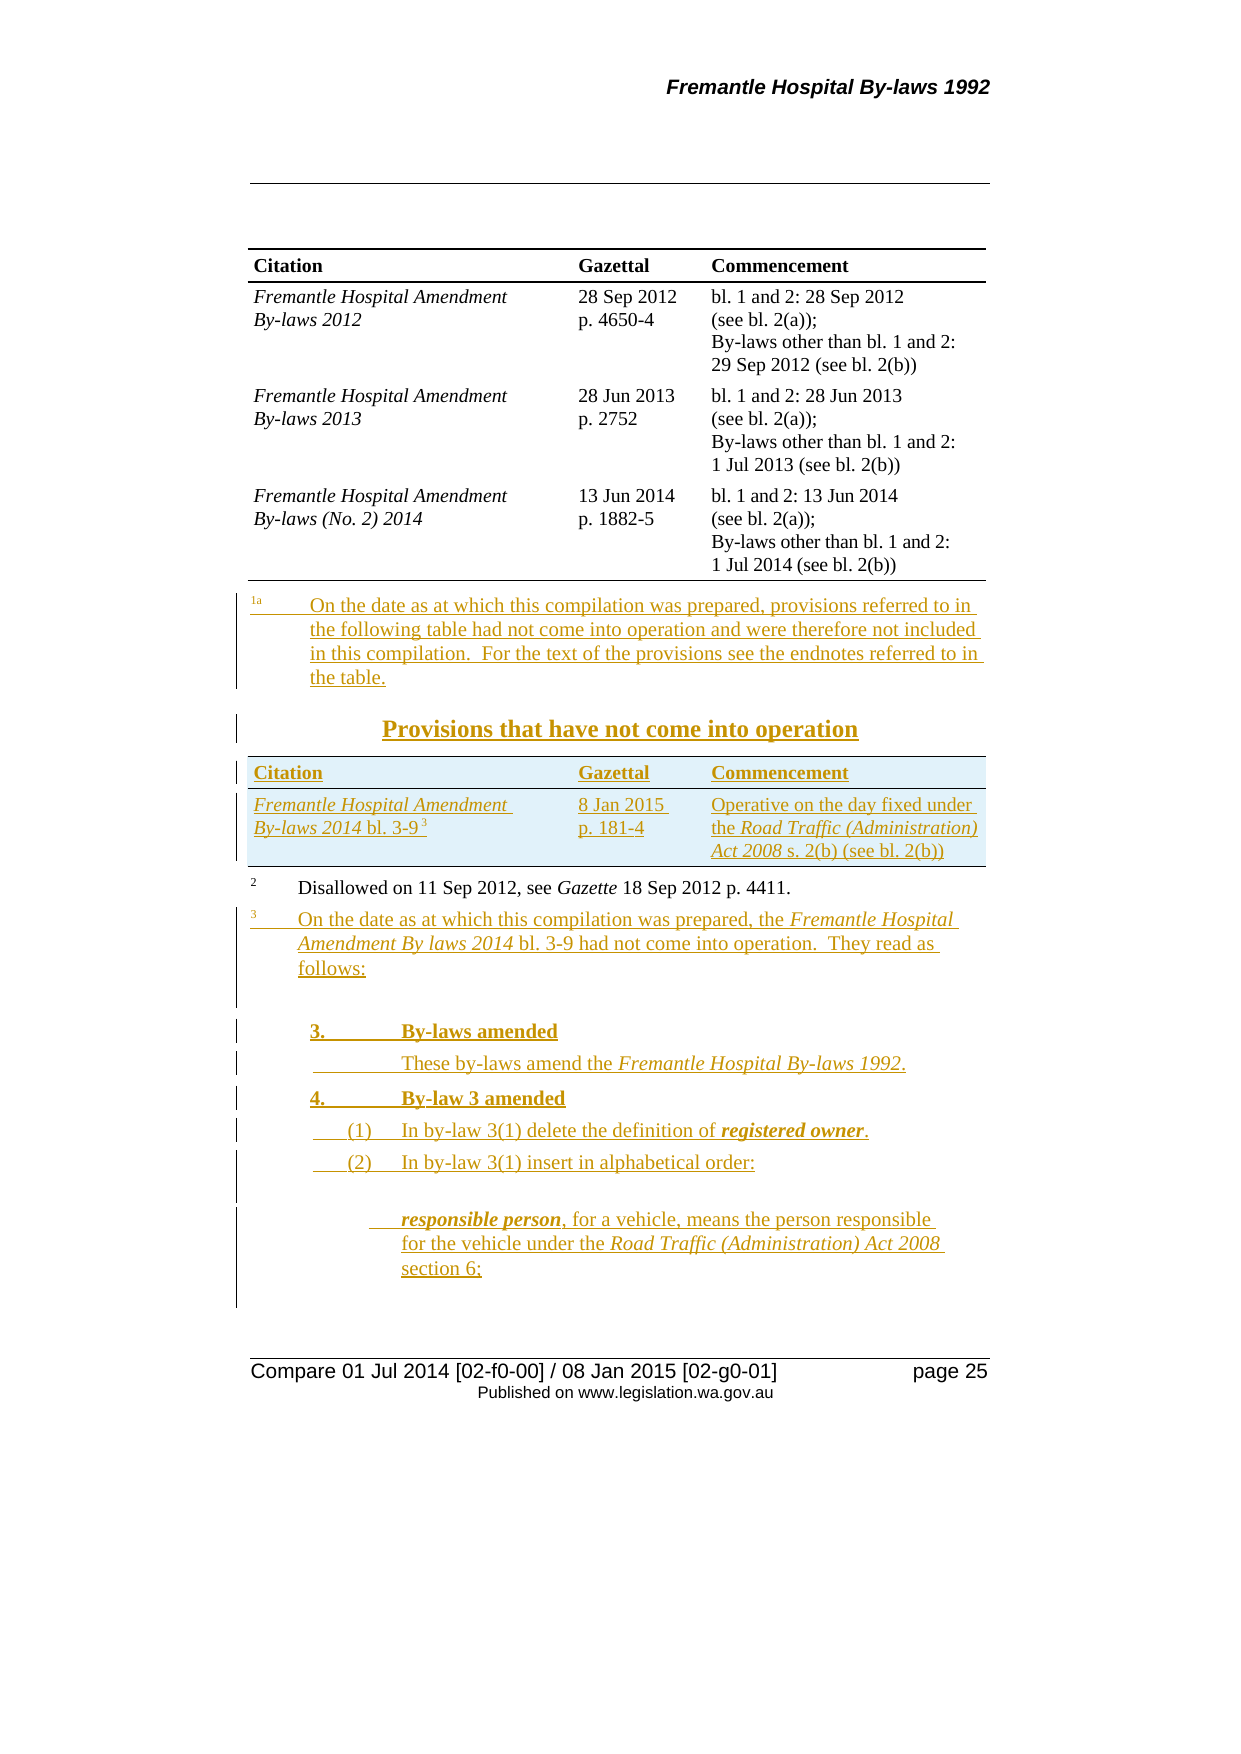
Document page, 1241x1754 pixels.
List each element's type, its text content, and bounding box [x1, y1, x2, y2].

table_cell bl. 1 and 2: 28 Sep 2012 (see bl. 2(a)); By-laws other than bl. 1 and 2: 29 Sep 2012 (see bl. 2(b)) [705, 283, 986, 380]
table_cell Amendment By-laws 2013 [248, 380, 572, 480]
table_header Commencement [705, 250, 986, 281]
table_cell Fremantle Hospital Amendment By-laws (No. 2) 2014 [248, 480, 572, 579]
table_header Gazettal [572, 250, 705, 281]
table_cell bl. 1 and 2: 28 Jun 2013 (see bl. 2(a)); By-laws other than bl. 1 and 2: 1 Jul 2013 (see bl. 2(b)) [705, 380, 986, 480]
table_cell 13 Jun 2014 p. 1882-5 [572, 480, 705, 579]
table_cell Amendment By-laws 2012 [248, 283, 572, 380]
table_header Citation [248, 250, 572, 281]
text 2 Disallowed on 11 Sep 2012, see Gazette 18 Sep 2012 p. 4411. [250, 875, 990, 899]
table_cell 28 Jun 2013 p. 2752 [572, 380, 705, 480]
table_cell bl. 1 and 2: 13 Jun 2014 (see bl. 2(a)); By-laws other than bl. 1 and 2: 1 Jul 2014 (see bl. 2(b)) [705, 480, 986, 579]
table_cell 28 Sep 2012 p. 4650-4 [572, 283, 705, 380]
